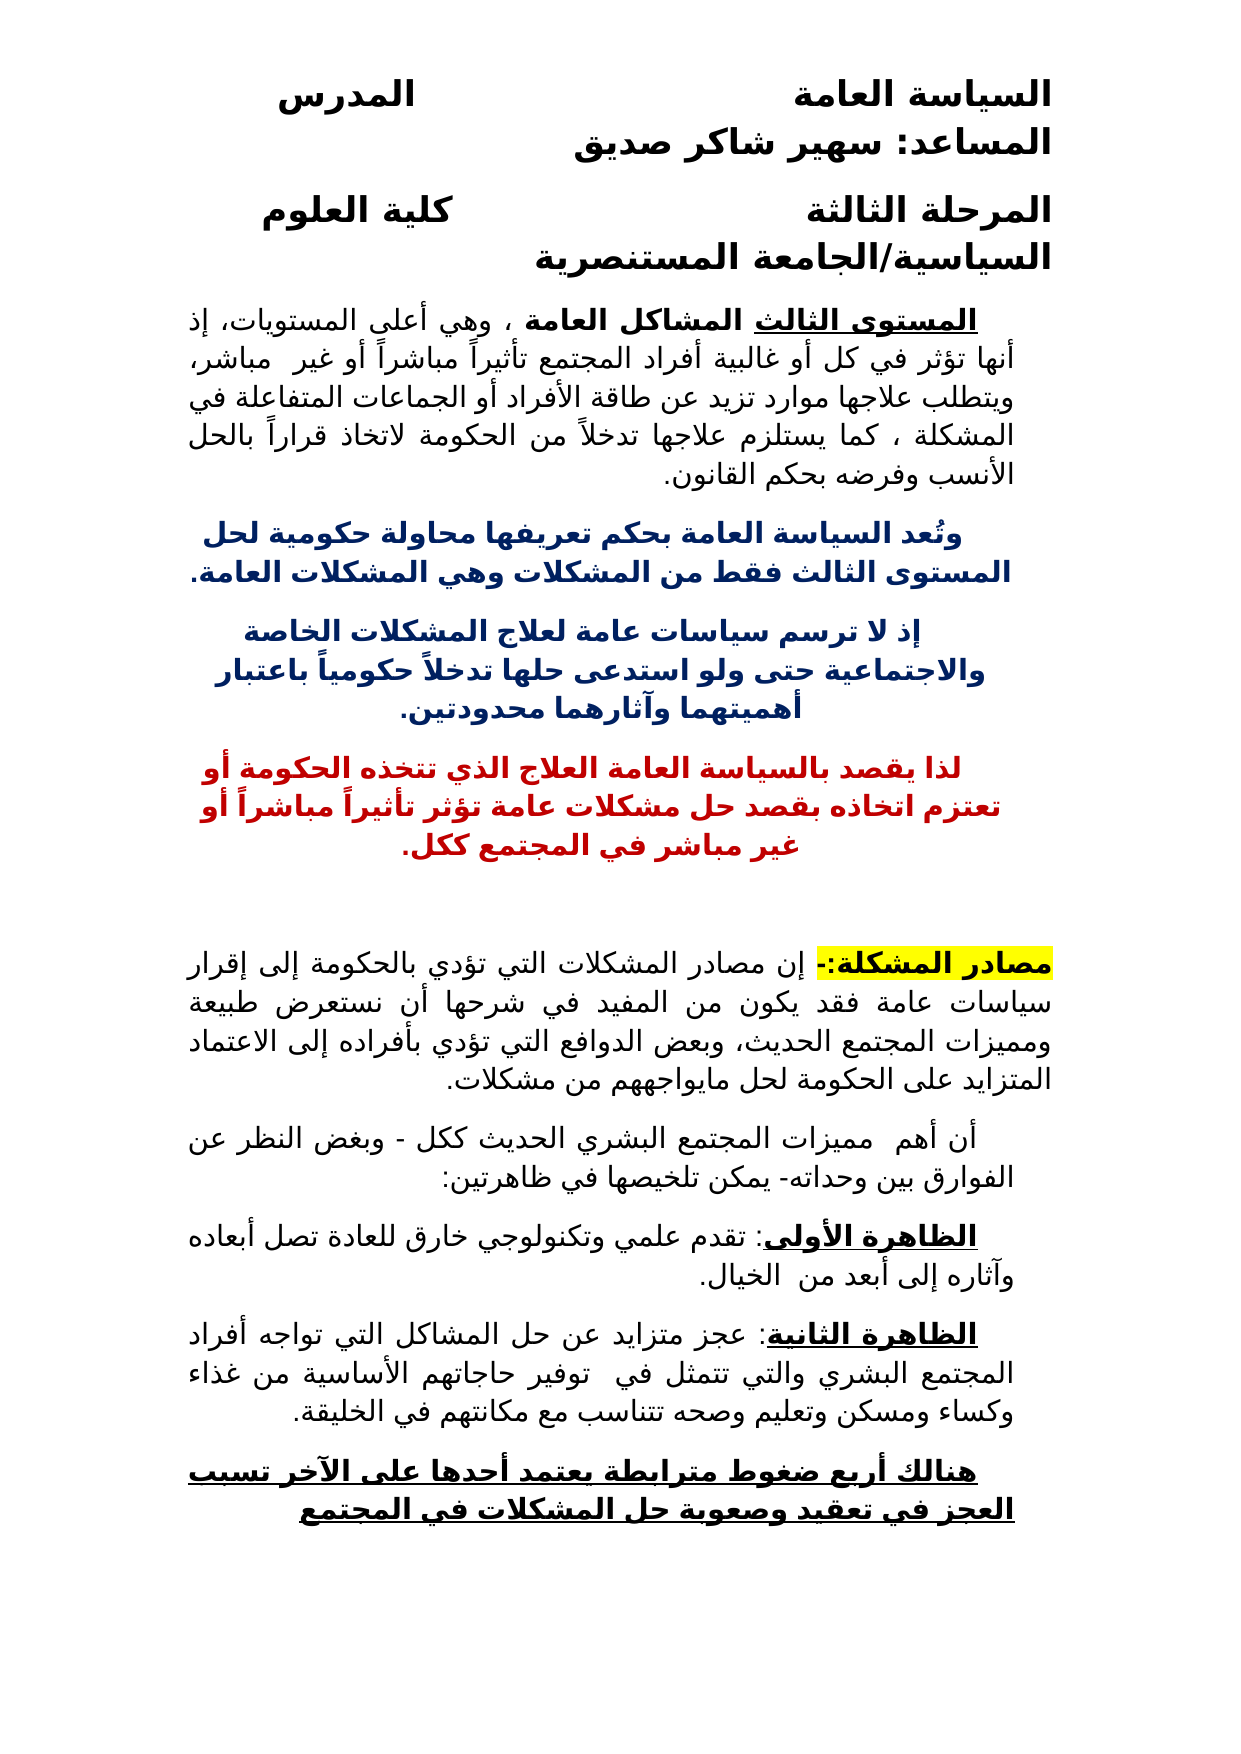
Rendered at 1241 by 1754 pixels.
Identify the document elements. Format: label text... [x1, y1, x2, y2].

text أن أهم مميزات المجتمع البشري الحديث ككل - وبغض النظر عن الفوارق بين وحداته- يمكن تلخيصها في ظاهرتين: [187, 1121, 1015, 1193]
text الظاهرة الثانية: عجز متزايد عن حل المشاكل التي تواجه أفراد المجتمع البشري والتي تتمثل في توفير حاجاتهم الأساسية من غذاء وكساء ومسكن وتعليم وصحه تتناسب مع مكانتهم في الخليقة. [187, 1317, 1015, 1428]
text لذا يقصد بالسياسة العامة العلاج الذي تتخذه الحكومة أو تعتزم اتخاذه بقصد حل مشكلات عامة تؤثر تأثيراً مباشراً أو غير مباشر في المجتمع ككل. [187, 751, 1015, 861]
text وتُعد السياسة العامة بحكم تعريفها محاولة حكومية لحل المستوى الثالث فقط من المشكلات وهي المشكلات العامة. [187, 516, 1015, 588]
text إذ لا ترسم سياسات عامة لعلاج المشكلات الخاصة والاجتماعية حتى ولو استدعى حلها تدخلاً حكومياً باعتبار أهميتهما وآثارهما محدودتين. [187, 614, 1015, 725]
text هنالك أربع ضغوط مترابطة يعتمد أحدها على الآخر تسبب العجز في تعقيد وصعوبة حل المشكلات في المجتمع [187, 1454, 1015, 1526]
text مصادر المشكلة:- إن مصادر المشكلات التي تؤدي بالحكومة إلى إقرار سياسات عامة فقد يكون من المفيد في شرحها أن نستعرض طبيعة ومميزات المجتمع الحديث، وبعض الدوافع التي تؤدي بأفراده إلى الاعتماد المتزايد على الحكومة لحل مايواجههم من مشكلات. [187, 946, 1053, 1096]
text الظاهرة الأولى: تقدم علمي وتكنولوجي خارق للعادة تصل أبعاده وآثاره إلى أبعد من الخيال. [187, 1219, 1015, 1291]
text المستوى الثالث المشاكل العامة ، وهي أعلى المستويات، إذ أنها تؤثر في كل أو غالبية أفراد المجتمع تأثيراً مباشراً أو غير مباشر، ويتطلب علاجها موارد تزيد عن طاقة الأفراد أو الجماعات المتفاعلة في المشكلة ، كما يستلزم علاجها تدخلاً من الحكومة لاتخاذ قراراً بالحل الأنسب وفرضه بحكم القانون. [187, 303, 1015, 490]
